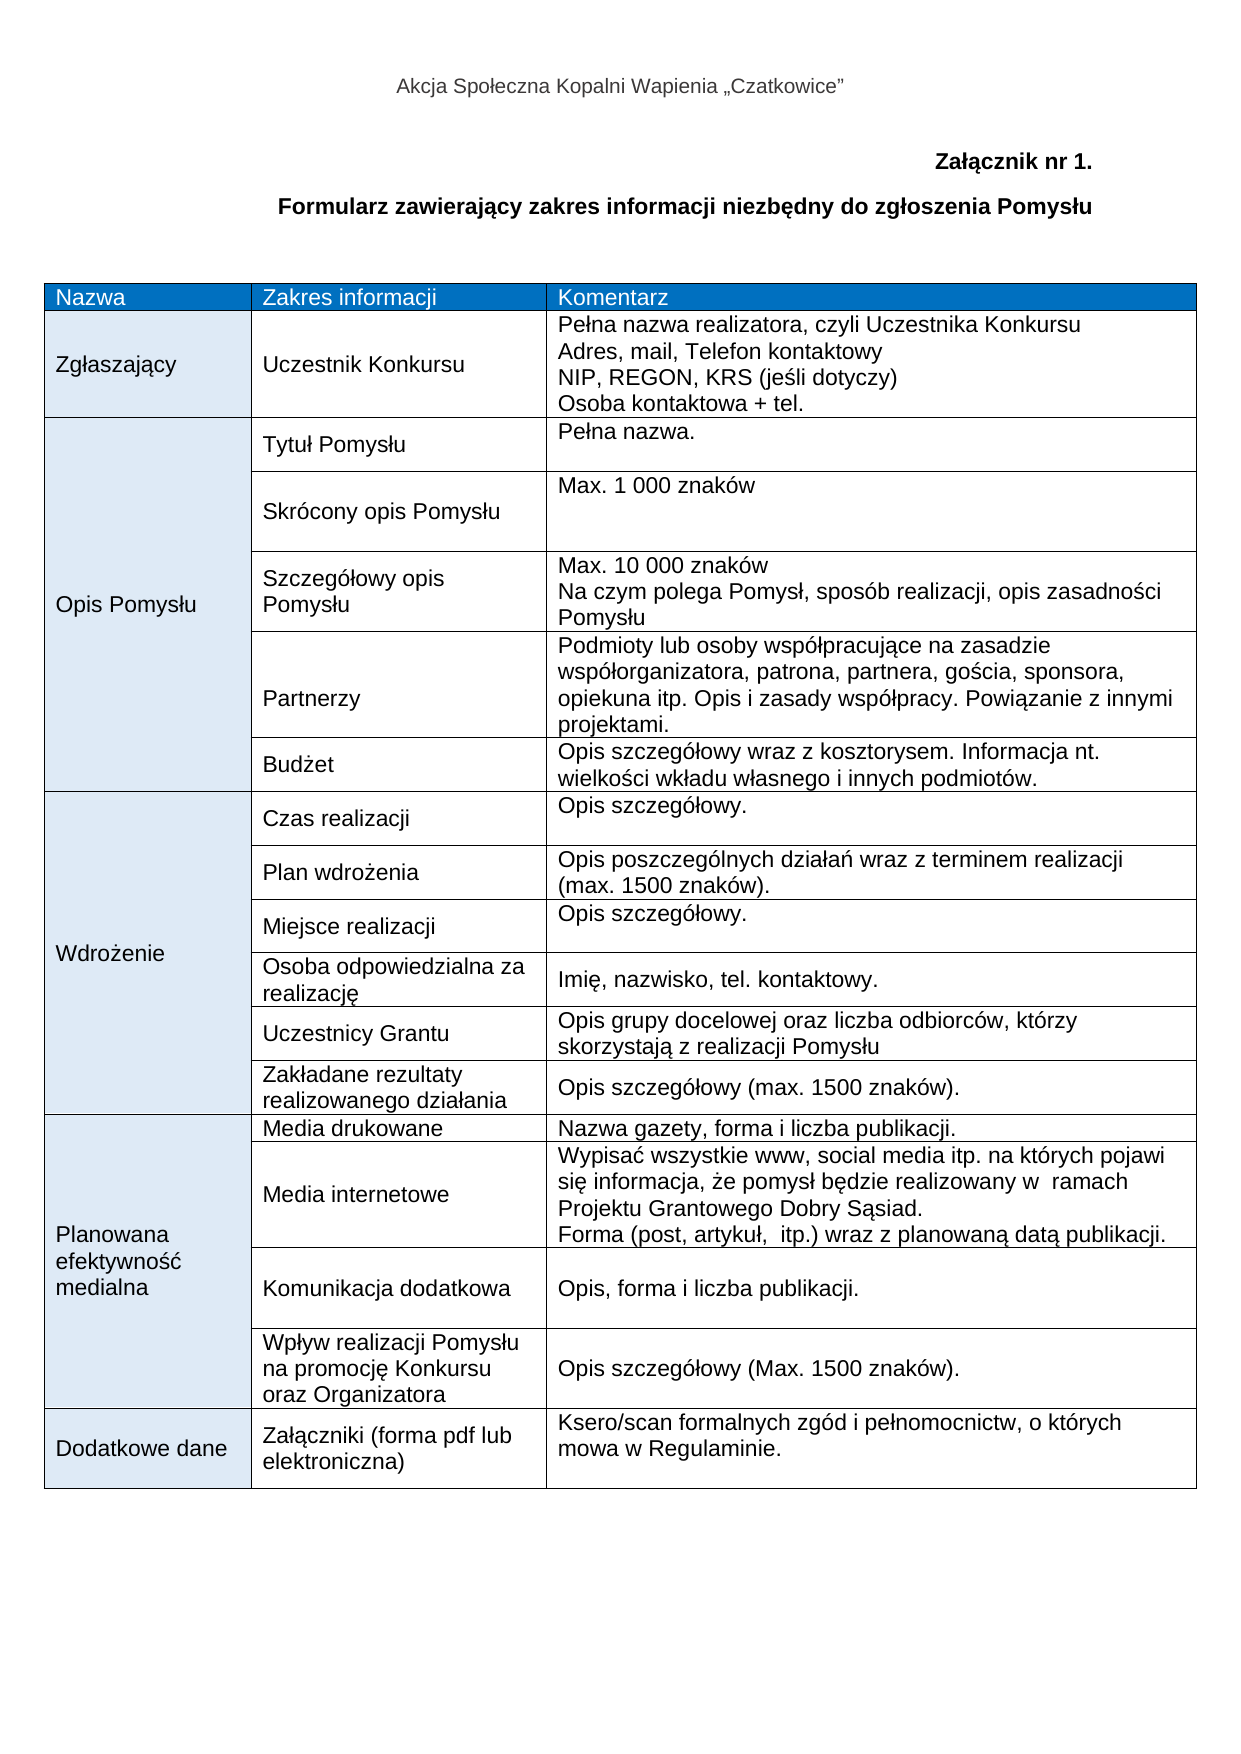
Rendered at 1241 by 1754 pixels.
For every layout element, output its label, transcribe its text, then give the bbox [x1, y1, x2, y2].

table_cell Wdrożenie [45, 792, 251, 1113]
table_cell Opis szczegółowy (max. 1500 znaków). [547, 1061, 1196, 1113]
table_cell Uczestnicy Grantu [252, 1007, 546, 1060]
table_cell Plan wdrożenia [252, 846, 546, 898]
table_cell Pełna nazwa realizatora, czyli Uczestnika Konkursu Adres, mail, Telefon kontaktowy NIP, REGON, KRS (jeśli dotyczy) Osoba kontaktowa + tel. [547, 311, 1196, 417]
table_cell Opis poszczególnych działań wraz z terminem realizacji (max. 1500 znaków). [547, 846, 1196, 898]
table_cell Opis szczegółowy wraz z kosztorysem. Informacja nt. wielkości wkładu własnego i innych podmiotów. [547, 738, 1196, 791]
table_cell Załączniki (forma pdf lub elektroniczna) [252, 1409, 546, 1488]
text Formularz zawierający zakres informacji niezbędny do zgłoszenia Pomysłu [148, 193, 1093, 219]
table_cell Opis Pomysłu [45, 418, 251, 791]
table_cell Osoba odpowiedzialna za realizację [252, 953, 546, 1006]
table_cell Max. 10 000 znaków Na czym polega Pomysł, sposób realizacji, opis zasadności Pomysłu [547, 552, 1196, 631]
table_header Komentarz [547, 284, 1196, 310]
table_cell Wpływ realizacji Pomysłu na promocję Konkursu oraz Organizatora [252, 1329, 546, 1407]
table_cell Komunikacja dodatkowa [252, 1248, 546, 1327]
table_cell Zgłaszający [45, 311, 251, 417]
table_header Zakres informacji [252, 284, 546, 310]
table_cell Opis, forma i liczba publikacji. [547, 1248, 1196, 1327]
table_cell Podmioty lub osoby współpracujące na zasadzie współorganizatora, patrona, partnera, gościa, sponsora, opiekuna itp. Opis i zasady współpracy. Powiązanie z innymi projektami. [547, 632, 1196, 737]
table_cell Media internetowe [252, 1142, 546, 1247]
table_cell Opis szczegółowy. [547, 900, 1196, 952]
table_cell Partnerzy [252, 632, 546, 737]
text Załącznik nr 1. [148, 148, 1093, 174]
table_cell Imię, nazwisko, tel. kontaktowy. [547, 953, 1196, 1006]
table_cell Pełna nazwa. [547, 418, 1196, 471]
table_cell Miejsce realizacji [252, 900, 546, 952]
table_cell Opis szczegółowy (Max. 1500 znaków). [547, 1329, 1196, 1407]
table_cell Zakładane rezultaty realizowanego działania [252, 1061, 546, 1113]
table_cell Media drukowane [252, 1115, 546, 1141]
table_cell Dodatkowe dane [45, 1409, 251, 1488]
table_cell Uczestnik Konkursu [252, 311, 546, 417]
table_cell Opis szczegółowy. [547, 792, 1196, 845]
table_cell Ksero/scan formalnych zgód i pełnomocnictw, o których mowa w Regulaminie. [547, 1409, 1196, 1488]
table_cell Czas realizacji [252, 792, 546, 845]
table_cell Wypisać wszystkie www, social media itp. na których pojawi się informacja, że pomysł będzie realizowany w ramach Projektu Grantowego Dobry Sąsiad. Forma (post, artykuł, itp.) wraz z planowaną datą publikacji. [547, 1142, 1196, 1247]
table_cell Nazwa gazety, forma i liczba publikacji. [547, 1115, 1196, 1141]
table_cell Skrócony opis Pomysłu [252, 472, 546, 551]
table_cell Budżet [252, 738, 546, 791]
table_cell Tytuł Pomysłu [252, 418, 546, 471]
table_cell Max. 1 000 znaków [547, 472, 1196, 551]
table_cell Szczegółowy opis Pomysłu [252, 552, 546, 631]
table_header Nazwa [45, 284, 251, 310]
table_cell Planowana efektywność medialna [45, 1115, 251, 1407]
table_cell Opis grupy docelowej oraz liczba odbiorców, którzy skorzystają z realizacji Pomysłu [547, 1007, 1196, 1060]
